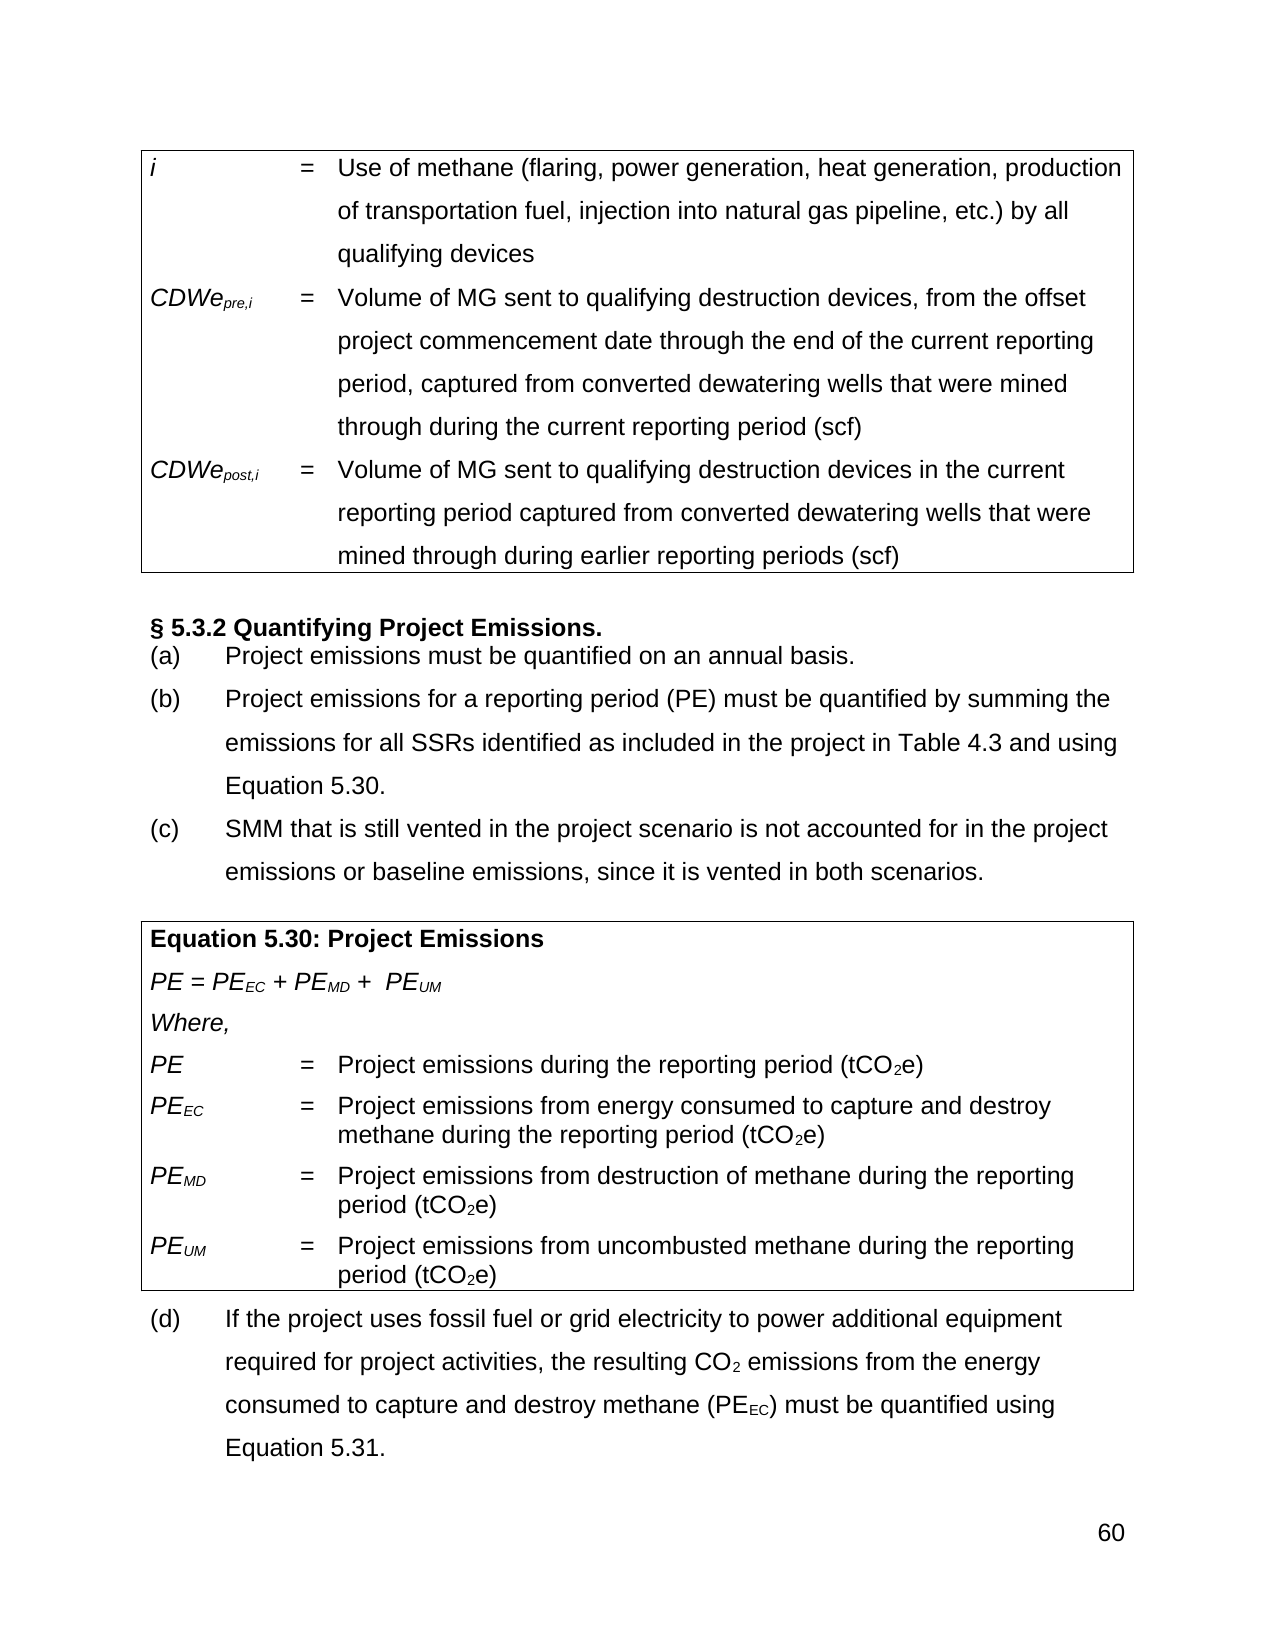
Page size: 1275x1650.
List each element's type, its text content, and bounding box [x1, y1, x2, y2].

text Where, [142, 1005, 1133, 1037]
list If the project uses fossil fuel or grid electricity to power additional equipment required for project activities, the resulting CO2 emissions from the energy consumed to capture and destroy methane (PEEC) must be quantified using Equation 5.31. [150, 1304, 1125, 1462]
subtitle § 5.3.2 Quantifying Project Emissions. [150, 612, 1125, 641]
list Project emissions for a reporting period (PE) must be quantified by summing the emissions for all SSRs identified as included in the project in Table 4.3 and using Equation 5.30. [150, 684, 1125, 799]
text PEMD = Project emissions from destruction of methane during the reporting period (tCO2e) [142, 1158, 1133, 1218]
text PE = PEEC + PEMD + PEUM [142, 964, 1133, 996]
list SMM that is still vented in the project scenario is not accounted for in the project emissions or baseline emissions, since it is vented in both scenarios. [150, 814, 1125, 886]
text PEEC = Project emissions from energy consumed to capture and destroy methane during the reporting period (tCO2e) [142, 1088, 1133, 1148]
text PEUM = Project emissions from uncombusted methane during the reporting period (tCO2e) [142, 1228, 1133, 1290]
text PE = Project emissions during the reporting period (tCO2e) [142, 1046, 1133, 1078]
list Project emissions must be quantified on an annual basis. [150, 641, 1125, 670]
subtitle Equation 5.30: Project Emissions [142, 922, 1133, 953]
text CDWepre,i = Volume of MG sent to qualifying destruction devices, from the offset project commencement date through the end of the current reporting period, captured from converted dewatering wells that were mined through during the current reporting period (scf) [142, 279, 1133, 441]
text CDWepost,i = Volume of MG sent to qualifying destruction devices in the current reporting period captured from converted dewatering wells that were mined through during earlier reporting periods (scf) [142, 452, 1133, 572]
text i = Use of methane (flaring, power generation, heat generation, production of transportation fuel, injection into natural gas pipeline, etc.) by all qualifying devices [142, 151, 1133, 268]
